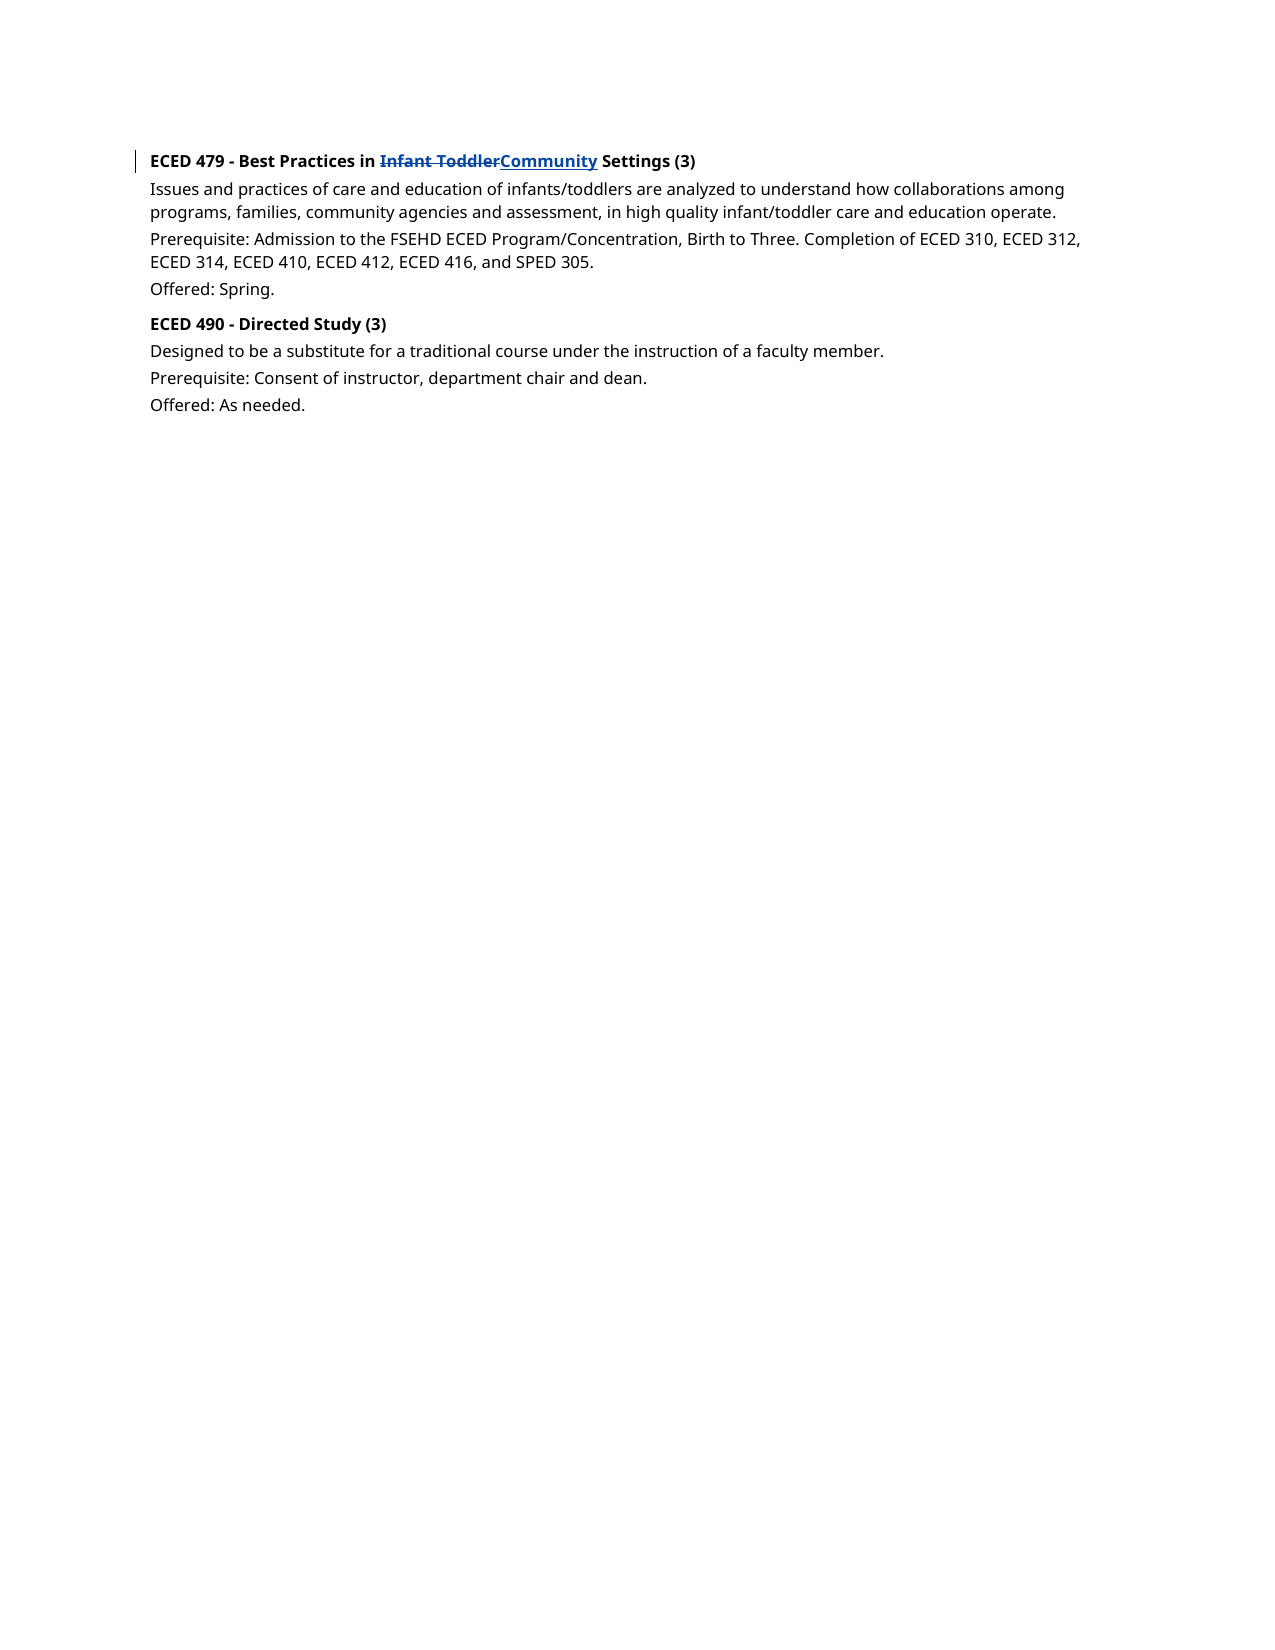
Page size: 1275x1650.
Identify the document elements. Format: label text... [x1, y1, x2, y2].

text Designed to be a substitute for a traditional course under the instruction of a faculty member. [150, 339, 1125, 362]
text Prerequisite: Consent of instructor, department chair and dean. [150, 366, 1125, 389]
text Offered: As needed. [150, 393, 1125, 416]
title ECED 490 - Directed Study (3) [150, 312, 1125, 335]
text Prerequisite: Admission to the FSEHD ECED Program/Concentration, Birth to Three. Completion of ECED 310, ECED 312, ECED 314, ECED 410, ECED 412, ECED 416, and SPED 305. [150, 227, 1125, 273]
text Issues and practices of care and education of infants/toddlers are analyzed to understand how collaborations among programs, families, community agencies and assessment, in high quality infant/toddler care and education operate. [150, 177, 1125, 223]
text Offered: Spring. [150, 277, 1125, 300]
title ECED 479 - Best Practices in Settings (3) [150, 150, 1125, 173]
